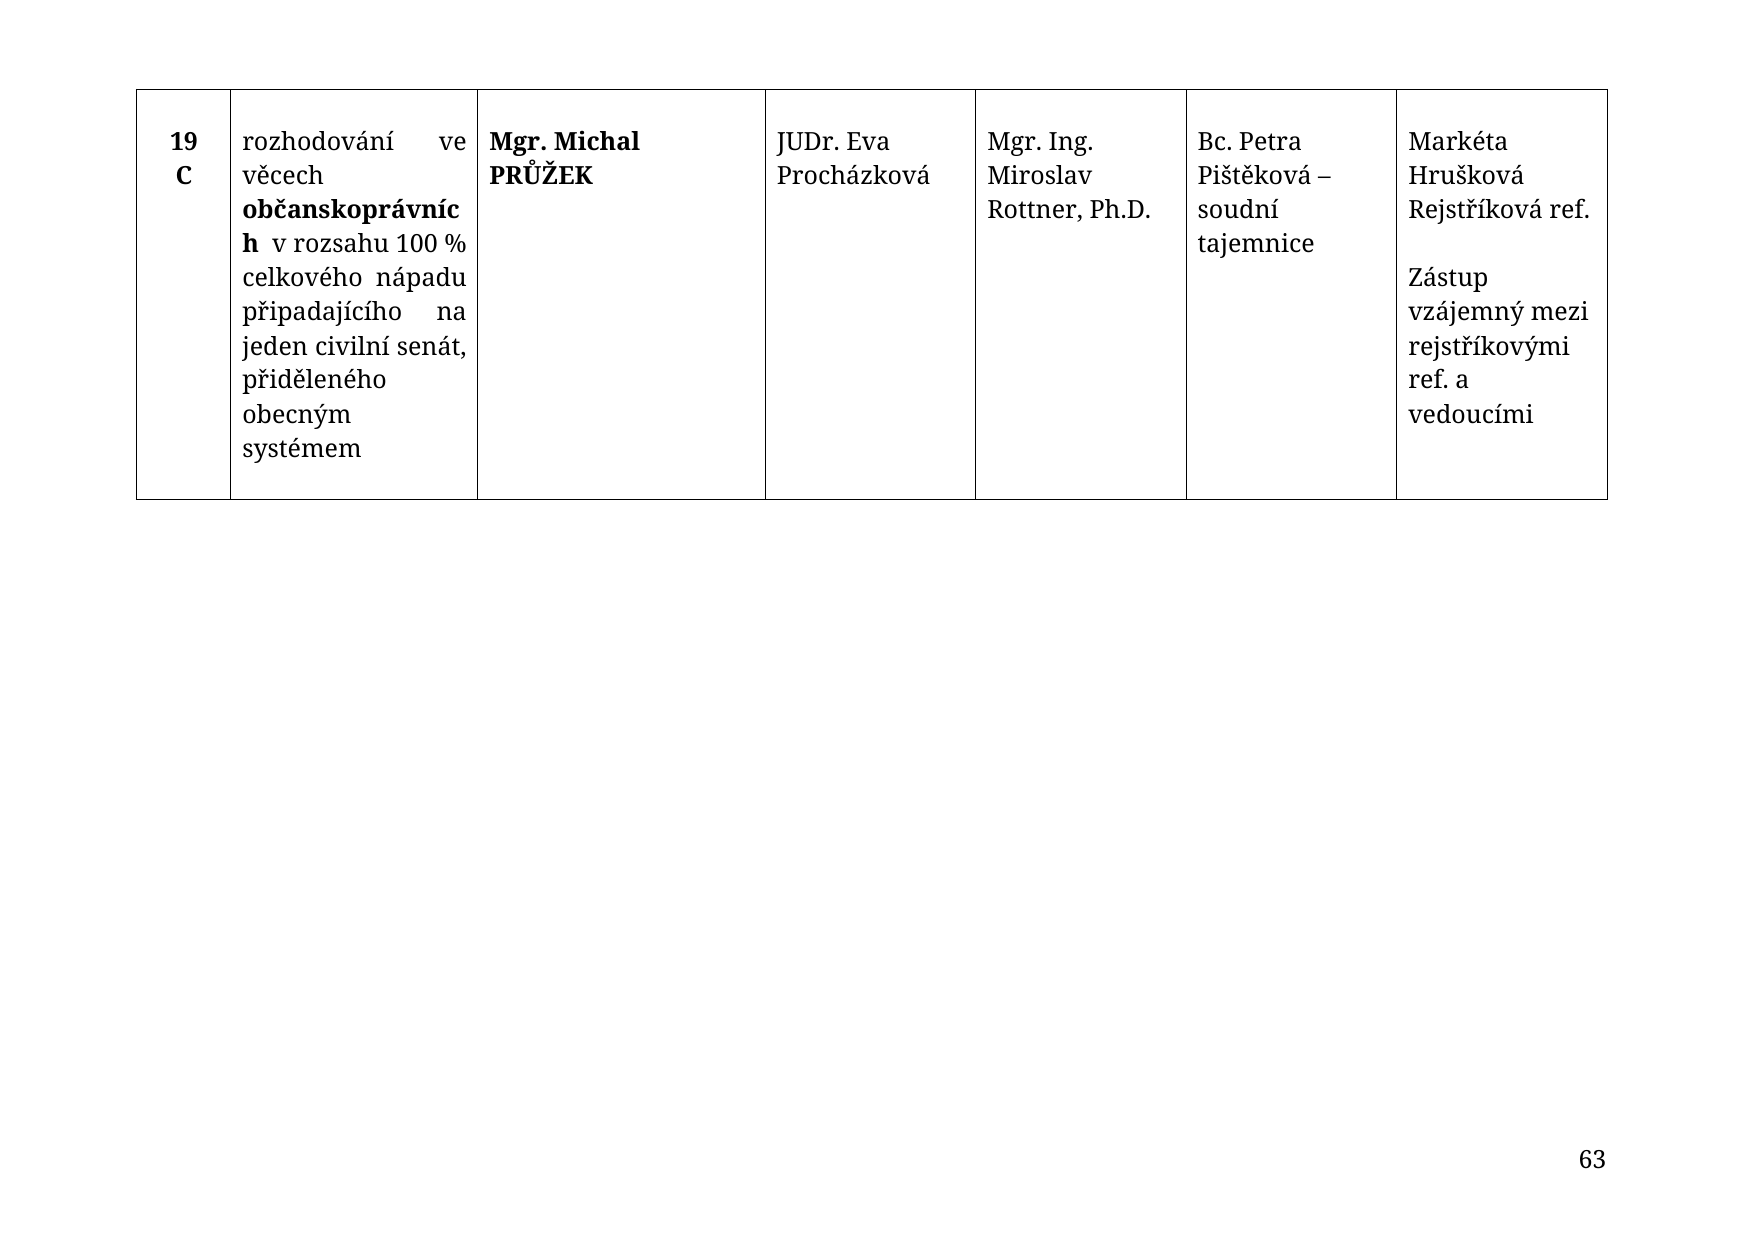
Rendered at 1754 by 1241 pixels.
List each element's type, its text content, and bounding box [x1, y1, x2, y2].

table_cell Mgr. Michal PRŮŽEK [478, 90, 765, 498]
table_cell Bc. Petra Pištěková – soudní tajemnice [1187, 90, 1396, 498]
table_cell rozhodování ve věcech občanskoprávních v rozsahu 100 % celkového nápadu připadajícího na jeden civilní senát, přiděleného obecným systémem [231, 90, 477, 498]
table_cell 19 C [137, 90, 230, 498]
table_cell JUDr. Eva Procházková [766, 90, 975, 498]
table_cell Markéta Hrušková Rejstříková ref. Zástup vzájemný mezi rejstříkovými ref. a vedoucími [1397, 90, 1607, 498]
table_cell Mgr. Ing. Miroslav Rottner, Ph.D. [976, 90, 1186, 498]
